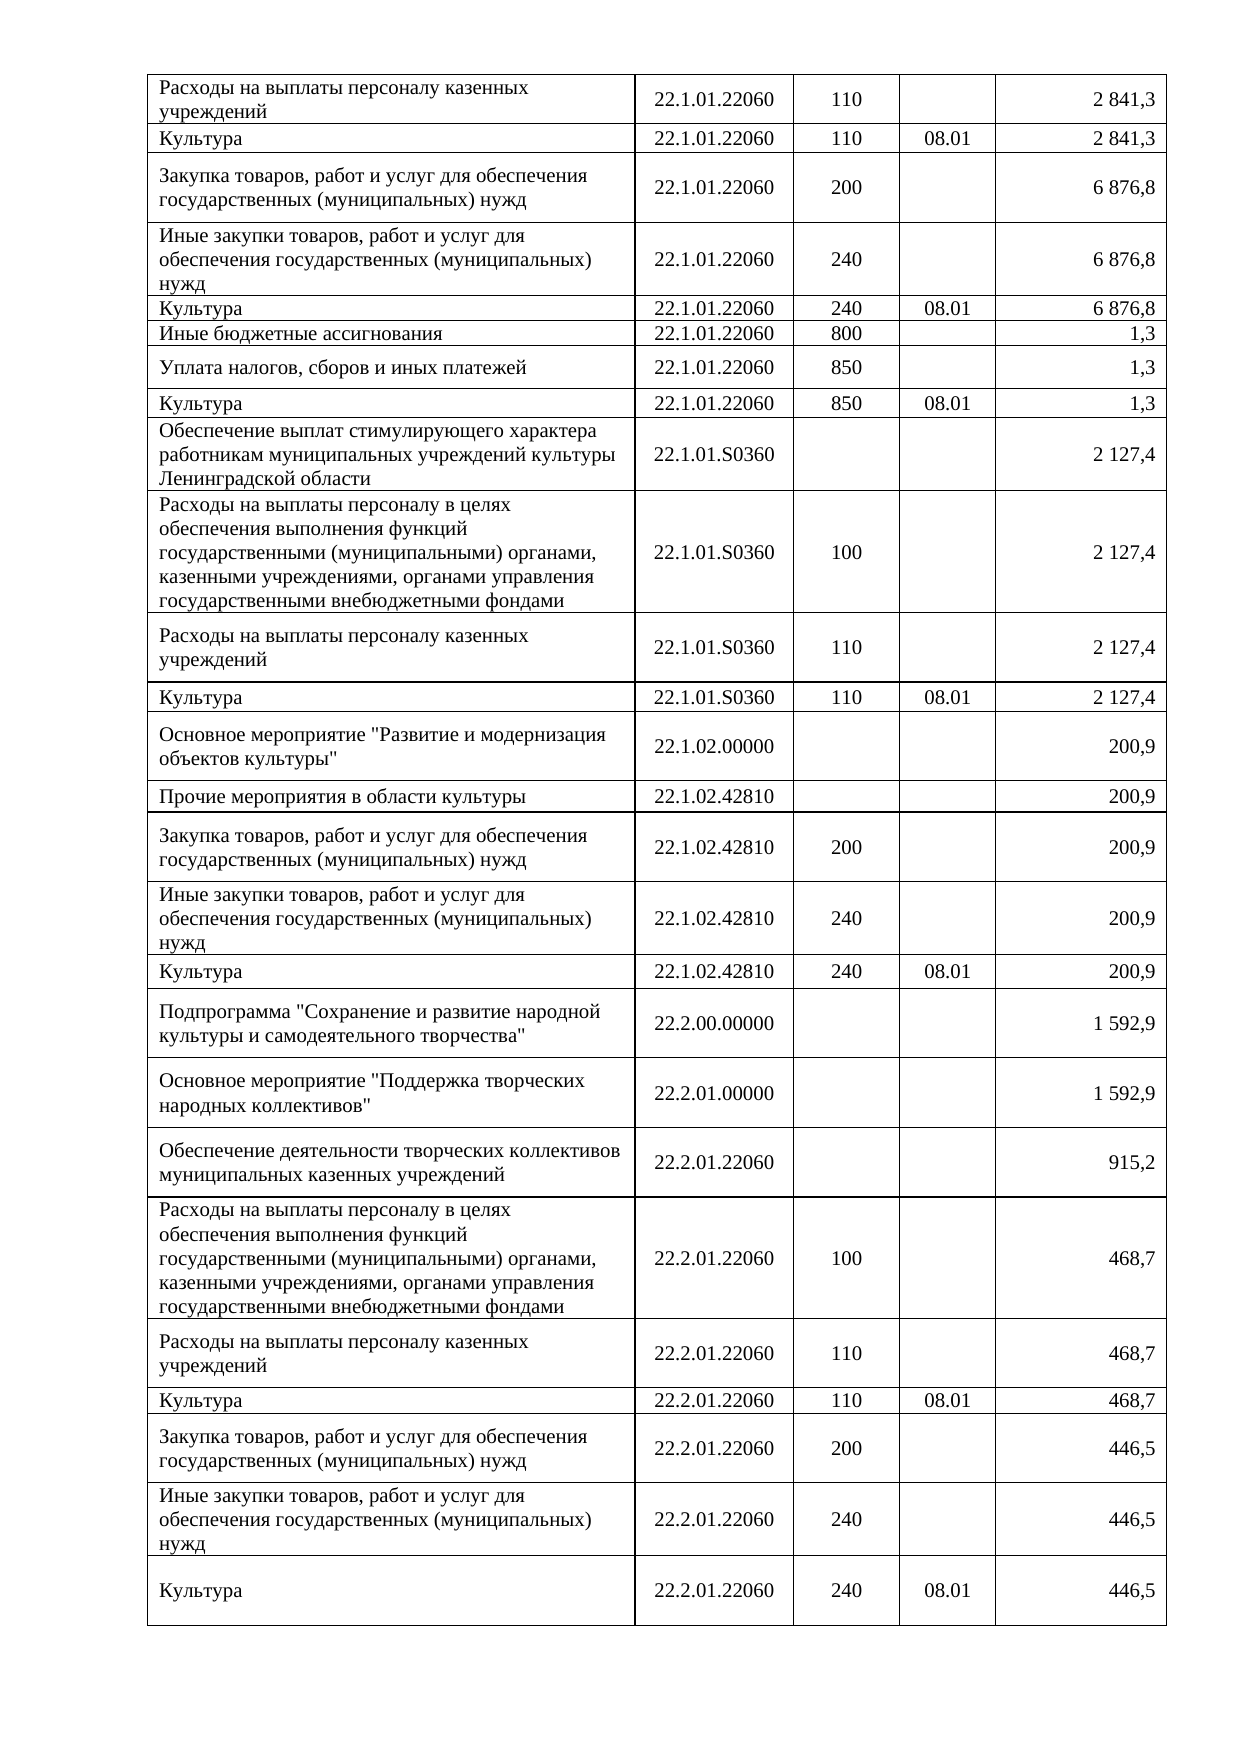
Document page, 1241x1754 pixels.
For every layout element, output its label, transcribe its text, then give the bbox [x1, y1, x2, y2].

table_cell 22.1.02.42810 [636, 882, 793, 954]
table_cell Расходы на выплаты персоналу казенных учреждений [148, 1319, 634, 1387]
table_cell 110 [794, 613, 899, 681]
table_cell 468,7 [996, 1319, 1166, 1387]
table_cell [900, 813, 995, 881]
table_cell Обеспечение деятельности творческих коллективов муниципальных казенных учреждений [148, 1128, 634, 1196]
table_cell Культура [148, 683, 634, 711]
table_cell Закупка товаров, работ и услуг для обеспечения государственных (муниципальных) нужд [148, 153, 634, 222]
table_cell 110 [794, 1319, 899, 1387]
table_cell 100 [794, 491, 899, 612]
table_cell [794, 781, 899, 811]
table_cell [900, 1128, 995, 1196]
table_cell 22.2.01.22060 [636, 1128, 793, 1196]
table_cell 22.2.01.22060 [636, 1198, 793, 1318]
table_cell 100 [794, 1198, 899, 1318]
table_cell 08.01 [900, 1388, 995, 1412]
table_cell 08.01 [900, 683, 995, 711]
table_cell [900, 613, 995, 681]
table_cell 240 [794, 955, 899, 988]
table_cell 22.2.01.22060 [636, 1483, 793, 1555]
table_cell Культура [148, 296, 634, 320]
table_cell [900, 1414, 995, 1482]
table_cell 2 127,4 [996, 683, 1166, 711]
table_cell Расходы на выплаты персоналу казенных учреждений [148, 613, 634, 681]
table_cell [900, 75, 995, 123]
table_cell [900, 321, 995, 345]
table_cell Закупка товаров, работ и услуг для обеспечения государственных (муниципальных) нужд [148, 1414, 634, 1482]
table_cell 200 [794, 1414, 899, 1482]
table_cell 200 [794, 153, 899, 222]
table_cell Культура [148, 389, 634, 417]
table_cell [794, 989, 899, 1057]
table_cell Обеспечение выплат стимулирующего характера работникам муниципальных учреждений культуры Ленинградской области [148, 418, 634, 490]
table_cell 22.1.01.22060 [636, 389, 793, 417]
table_cell Иные закупки товаров, работ и услуг для обеспечения государственных (муниципальных) нужд [148, 882, 634, 954]
table_cell [900, 223, 995, 295]
table_cell 22.1.02.42810 [636, 781, 793, 811]
table_cell 200,9 [996, 712, 1166, 780]
table_cell 6 876,8 [996, 153, 1166, 222]
table_cell 110 [794, 124, 899, 152]
table_cell 22.1.02.00000 [636, 712, 793, 780]
table_cell 446,5 [996, 1414, 1166, 1482]
table_cell 22.1.02.42810 [636, 813, 793, 881]
table_cell 22.2.01.22060 [636, 1556, 793, 1625]
table_cell [900, 1483, 995, 1555]
table_cell 1 592,9 [996, 1058, 1166, 1127]
table_cell Культура [148, 124, 634, 152]
table_cell 1,3 [996, 346, 1166, 387]
table_cell 468,7 [996, 1198, 1166, 1318]
table_cell Расходы на выплаты персоналу казенных учреждений [148, 75, 634, 123]
table_cell 240 [794, 1483, 899, 1555]
table_cell 1,3 [996, 321, 1166, 345]
table_cell [900, 989, 995, 1057]
table_cell [794, 1128, 899, 1196]
table_cell 22.1.01.S0360 [636, 418, 793, 490]
table_cell 200 [794, 813, 899, 881]
table_cell 800 [794, 321, 899, 345]
table_cell 2 841,3 [996, 124, 1166, 152]
table_cell 110 [794, 683, 899, 711]
table_cell 110 [794, 1388, 899, 1412]
table_cell [900, 712, 995, 780]
table_cell 22.2.01.00000 [636, 1058, 793, 1127]
table_cell [900, 781, 995, 811]
table_cell [900, 346, 995, 387]
table_cell 22.1.01.22060 [636, 75, 793, 123]
table_cell 2 127,4 [996, 418, 1166, 490]
table_cell Иные закупки товаров, работ и услуг для обеспечения государственных (муниципальных) нужд [148, 223, 634, 295]
table_cell 22.1.01.22060 [636, 223, 793, 295]
table_cell [794, 712, 899, 780]
table_cell 1,3 [996, 389, 1166, 417]
table_cell 850 [794, 389, 899, 417]
table_cell 200,9 [996, 882, 1166, 954]
table_cell Основное мероприятие "Развитие и модернизация объектов культуры" [148, 712, 634, 780]
table_cell 22.2.01.22060 [636, 1388, 793, 1412]
table_cell 468,7 [996, 1388, 1166, 1412]
table_cell 240 [794, 296, 899, 320]
table_cell [900, 1058, 995, 1127]
table_cell Культура [148, 955, 634, 988]
table_cell 2 841,3 [996, 75, 1166, 123]
table_cell 110 [794, 75, 899, 123]
table_cell 22.1.01.S0360 [636, 491, 793, 612]
table_cell 22.1.01.22060 [636, 321, 793, 345]
table_cell 22.1.01.22060 [636, 153, 793, 222]
table_cell 240 [794, 882, 899, 954]
table_cell Подпрограмма "Сохранение и развитие народной культуры и самодеятельного творчества" [148, 989, 634, 1057]
table_cell 08.01 [900, 124, 995, 152]
table_cell [900, 418, 995, 490]
table_cell Закупка товаров, работ и услуг для обеспечения государственных (муниципальных) нужд [148, 813, 634, 881]
table_cell [900, 882, 995, 954]
table_cell 200,9 [996, 781, 1166, 811]
table_cell Прочие мероприятия в области культуры [148, 781, 634, 811]
table_cell 6 876,8 [996, 223, 1166, 295]
table_cell 200,9 [996, 955, 1166, 988]
table_cell [900, 1198, 995, 1318]
table_cell 446,5 [996, 1556, 1166, 1625]
table_cell 446,5 [996, 1483, 1166, 1555]
table_cell 22.1.01.22060 [636, 124, 793, 152]
table_cell 6 876,8 [996, 296, 1166, 320]
table_cell 240 [794, 1556, 899, 1625]
table_cell 22.2.01.22060 [636, 1319, 793, 1387]
table_cell 08.01 [900, 296, 995, 320]
table_cell Иные бюджетные ассигнования [148, 321, 634, 345]
table_cell 08.01 [900, 1556, 995, 1625]
table_cell 850 [794, 346, 899, 387]
table_cell 1 592,9 [996, 989, 1166, 1057]
table_cell 200,9 [996, 813, 1166, 881]
table_cell 08.01 [900, 389, 995, 417]
table_cell 22.2.01.22060 [636, 1414, 793, 1482]
table_cell 22.1.01.S0360 [636, 613, 793, 681]
table_cell Культура [148, 1556, 634, 1625]
table_cell [794, 1058, 899, 1127]
table_cell [900, 1319, 995, 1387]
table_cell 22.2.00.00000 [636, 989, 793, 1057]
table_cell 22.1.01.S0360 [636, 683, 793, 711]
table_cell Иные закупки товаров, работ и услуг для обеспечения государственных (муниципальных) нужд [148, 1483, 634, 1555]
table_cell [900, 491, 995, 612]
table_cell 240 [794, 223, 899, 295]
table_cell Уплата налогов, сборов и иных платежей [148, 346, 634, 387]
table_cell 2 127,4 [996, 613, 1166, 681]
table_cell 22.1.01.22060 [636, 296, 793, 320]
table_cell Основное мероприятие "Поддержка творческих народных коллективов" [148, 1058, 634, 1127]
table_cell [900, 153, 995, 222]
table_cell 2 127,4 [996, 491, 1166, 612]
table_cell 22.1.02.42810 [636, 955, 793, 988]
table_cell 915,2 [996, 1128, 1166, 1196]
table_cell 08.01 [900, 955, 995, 988]
table_cell Культура [148, 1388, 634, 1412]
table_cell [794, 418, 899, 490]
table_cell 22.1.01.22060 [636, 346, 793, 387]
